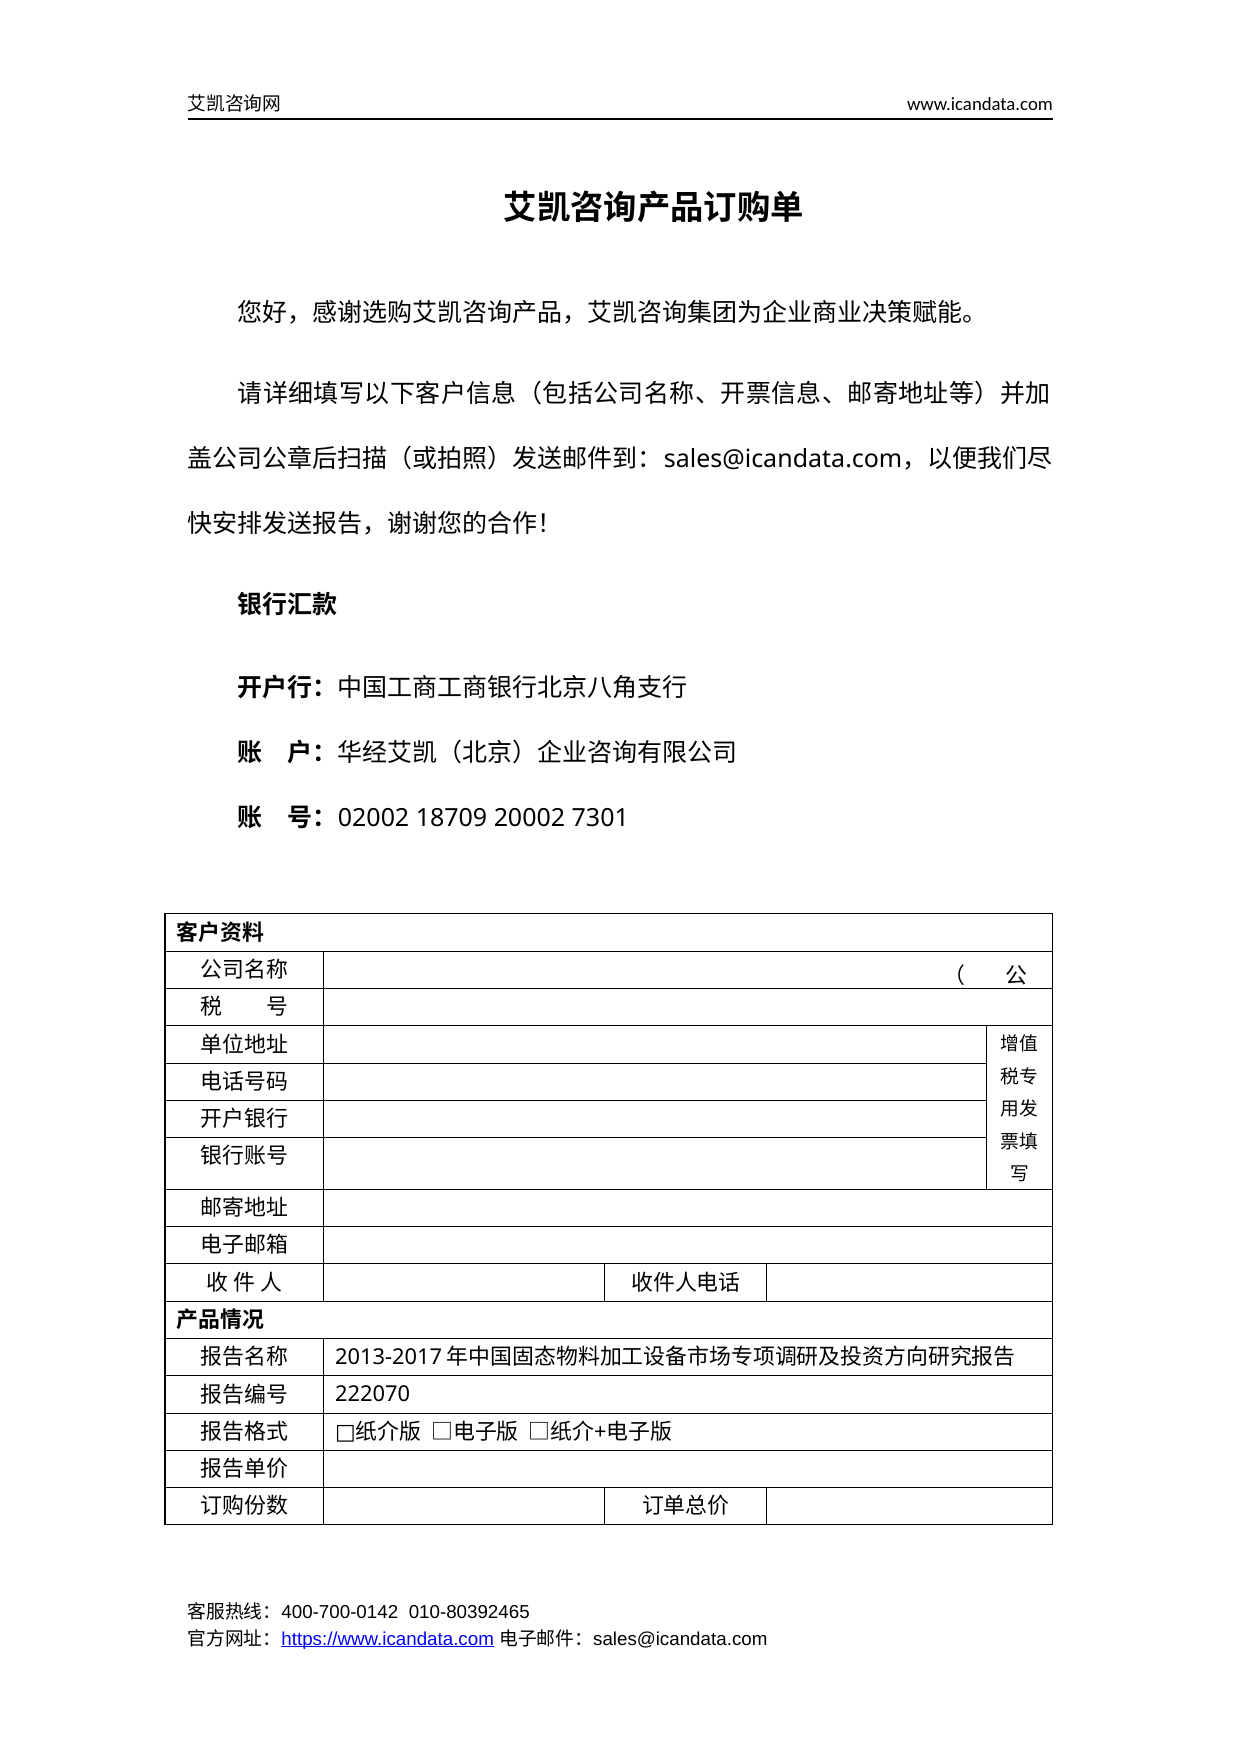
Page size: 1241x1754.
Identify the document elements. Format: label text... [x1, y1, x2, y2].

table_cell [324, 1064, 986, 1100]
table_cell 电子邮箱 [166, 1227, 323, 1263]
table_cell 公司名称 [166, 952, 323, 988]
table_cell 税 号 [166, 989, 323, 1025]
table_header 客户资料 [166, 914, 1052, 951]
text 银行汇款 [187, 570, 1053, 635]
table_cell [324, 1227, 1052, 1263]
table_cell 报告单价 [166, 1451, 323, 1487]
table_cell 银行账号 [166, 1138, 323, 1189]
table_cell [324, 1264, 604, 1301]
text 请详细填写以下客户信息（包括公司名称、开票信息、邮寄地址等）并加盖公司公章后扫描（或拍照）发送邮件到：sales@icandata.com，以便我们尽快安排发送报告，谢谢您的合作！ [187, 359, 1053, 554]
table_cell 邮寄地址 [166, 1190, 323, 1226]
table_cell [324, 1138, 986, 1189]
table_cell 单位地址 [166, 1026, 323, 1062]
table_cell 报告编号 [166, 1376, 323, 1412]
text 账 号：02002 18709 20002 7301 [187, 783, 1053, 848]
table_cell [767, 1488, 1052, 1524]
table_cell 电话号码 [166, 1064, 323, 1100]
table_cell 产品情况 [166, 1302, 1052, 1338]
text 您好，感谢选购艾凯咨询产品，艾凯咨询集团为企业商业决策赋能。 [187, 278, 1053, 343]
table_cell [324, 1451, 1052, 1487]
table_cell 收件人电话 [605, 1264, 766, 1301]
table_cell □纸介版 □电子版 □纸介+电子版 [324, 1414, 1052, 1450]
table_cell 2013-2017年中国固态物料加工设备市场专项调研及投资方向研究报告 [324, 1339, 1052, 1375]
table_cell 开户银行 [166, 1101, 323, 1137]
table_cell 增值税专用发票填写 [987, 1026, 1052, 1189]
text 账 户：华经艾凯（北京）企业咨询有限公司 [187, 718, 1053, 783]
table_cell [767, 1264, 1052, 1301]
table_cell 订单总价 [605, 1488, 766, 1524]
text 开户行：中国工商工商银行北京八角支行 [187, 653, 1053, 718]
table_cell [324, 1488, 604, 1524]
table_cell [324, 952, 1052, 988]
table_cell 订购份数 [166, 1488, 323, 1524]
table_cell [324, 1101, 986, 1137]
table_cell 报告格式 [166, 1414, 323, 1450]
table_cell [324, 1190, 1052, 1226]
table_cell 收 件 人 [166, 1264, 323, 1301]
table_cell 222070 [324, 1376, 1052, 1412]
text 艾凯咨询产品订购单 [187, 172, 1053, 237]
table_cell [324, 1026, 986, 1062]
table_cell 报告名称 [166, 1339, 323, 1375]
table_cell [324, 989, 1052, 1025]
